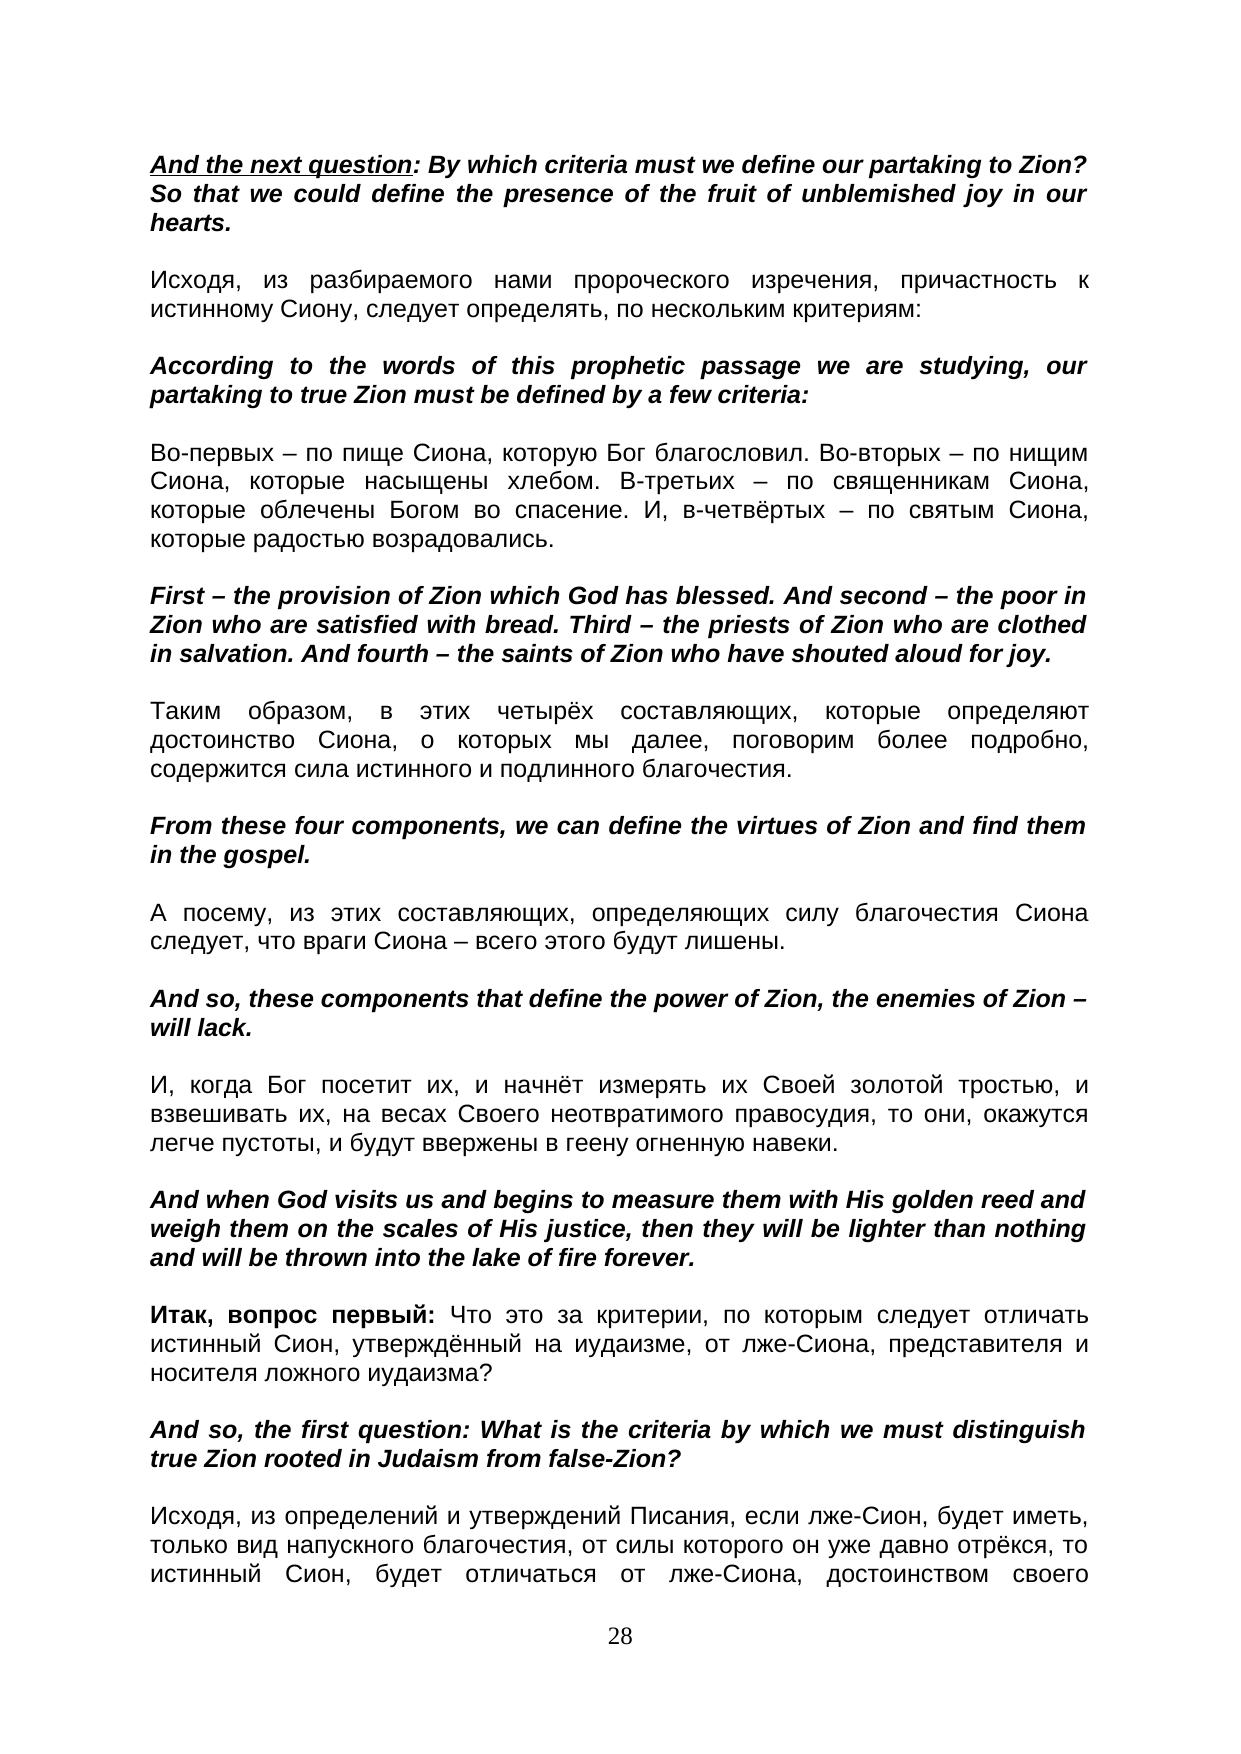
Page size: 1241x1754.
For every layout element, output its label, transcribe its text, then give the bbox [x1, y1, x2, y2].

text И, когда Бог посетит их, и начнёт измерять их Своей золотой тростью, и взвешивать их, на весах Своего неотвратимого правосудия, то они, окажутся легче пустоты, и будут ввержены в геену огненную навеки. [150, 1070, 1090, 1156]
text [150, 1501, 1090, 1587]
text And when God visits us and begins to measure them with His golden reed and weigh them on the scales of His justice, then they will be lighter than nothing and will be thrown into the lake of fire forever. [150, 1185, 1090, 1271]
text А посему, из этих составляющих, определяющих силу благочестия Сиона следует, что враги Сиона – всего этого будут лишены. [150, 897, 1090, 955]
text Во-первых – по пище Сиона, которую Бог благословил. Во-вторых – по нищим Сиона, которые насыщены хлебом. В-третьих – по священникам Сиона, которые облечены Богом во спасение. И, в-четвёртых – по святым Сиона, которые радостью возрадовались. [150, 437, 1090, 552]
text From these four components, we can define the virtues of Zion and find them in the gospel. [150, 811, 1090, 869]
text Исходя, из разбираемого нами пророческого изречения, причастность к истинному Сиону, следует определять, по нескольким критериям: [150, 265, 1090, 322]
text And the next question: By which criteria must we define our partaking to Zion? So that we could define the presence of the fruit of unblemished joy in our hearts. [150, 150, 1090, 236]
text And so, these components that define the power of Zion, the enemies of Zion – will lack. [150, 984, 1090, 1041]
text First – the provision of Zion which God has blessed. And second – the poor in Zion who are satisfied with bread. Third – the priests of Zion who are clothed in salvation. And fourth – the saints of Zion who have shouted aloud for joy. [150, 581, 1090, 667]
text According to the words of this prophetic passage we are studying, our partaking to true Zion must be defined by a few criteria: [150, 351, 1090, 409]
text And so, the first question: What is the criteria by which we must distinguish true Zion rooted in Judaism from false-Zion? [150, 1415, 1090, 1472]
text Итак, вопрос первый: Что это за критерии, по которым следует отличать истинный Сион, утверждённый на иудаизме, от лже-Сиона, представителя и носителя ложного иудаизма? [150, 1300, 1090, 1386]
text Таким образом, в этих четырёх составляющих, которые определяют достоинство Сиона, о которых мы далее, поговорим более подробно, содержится сила истинного и подлинного благочестия. [150, 696, 1090, 782]
